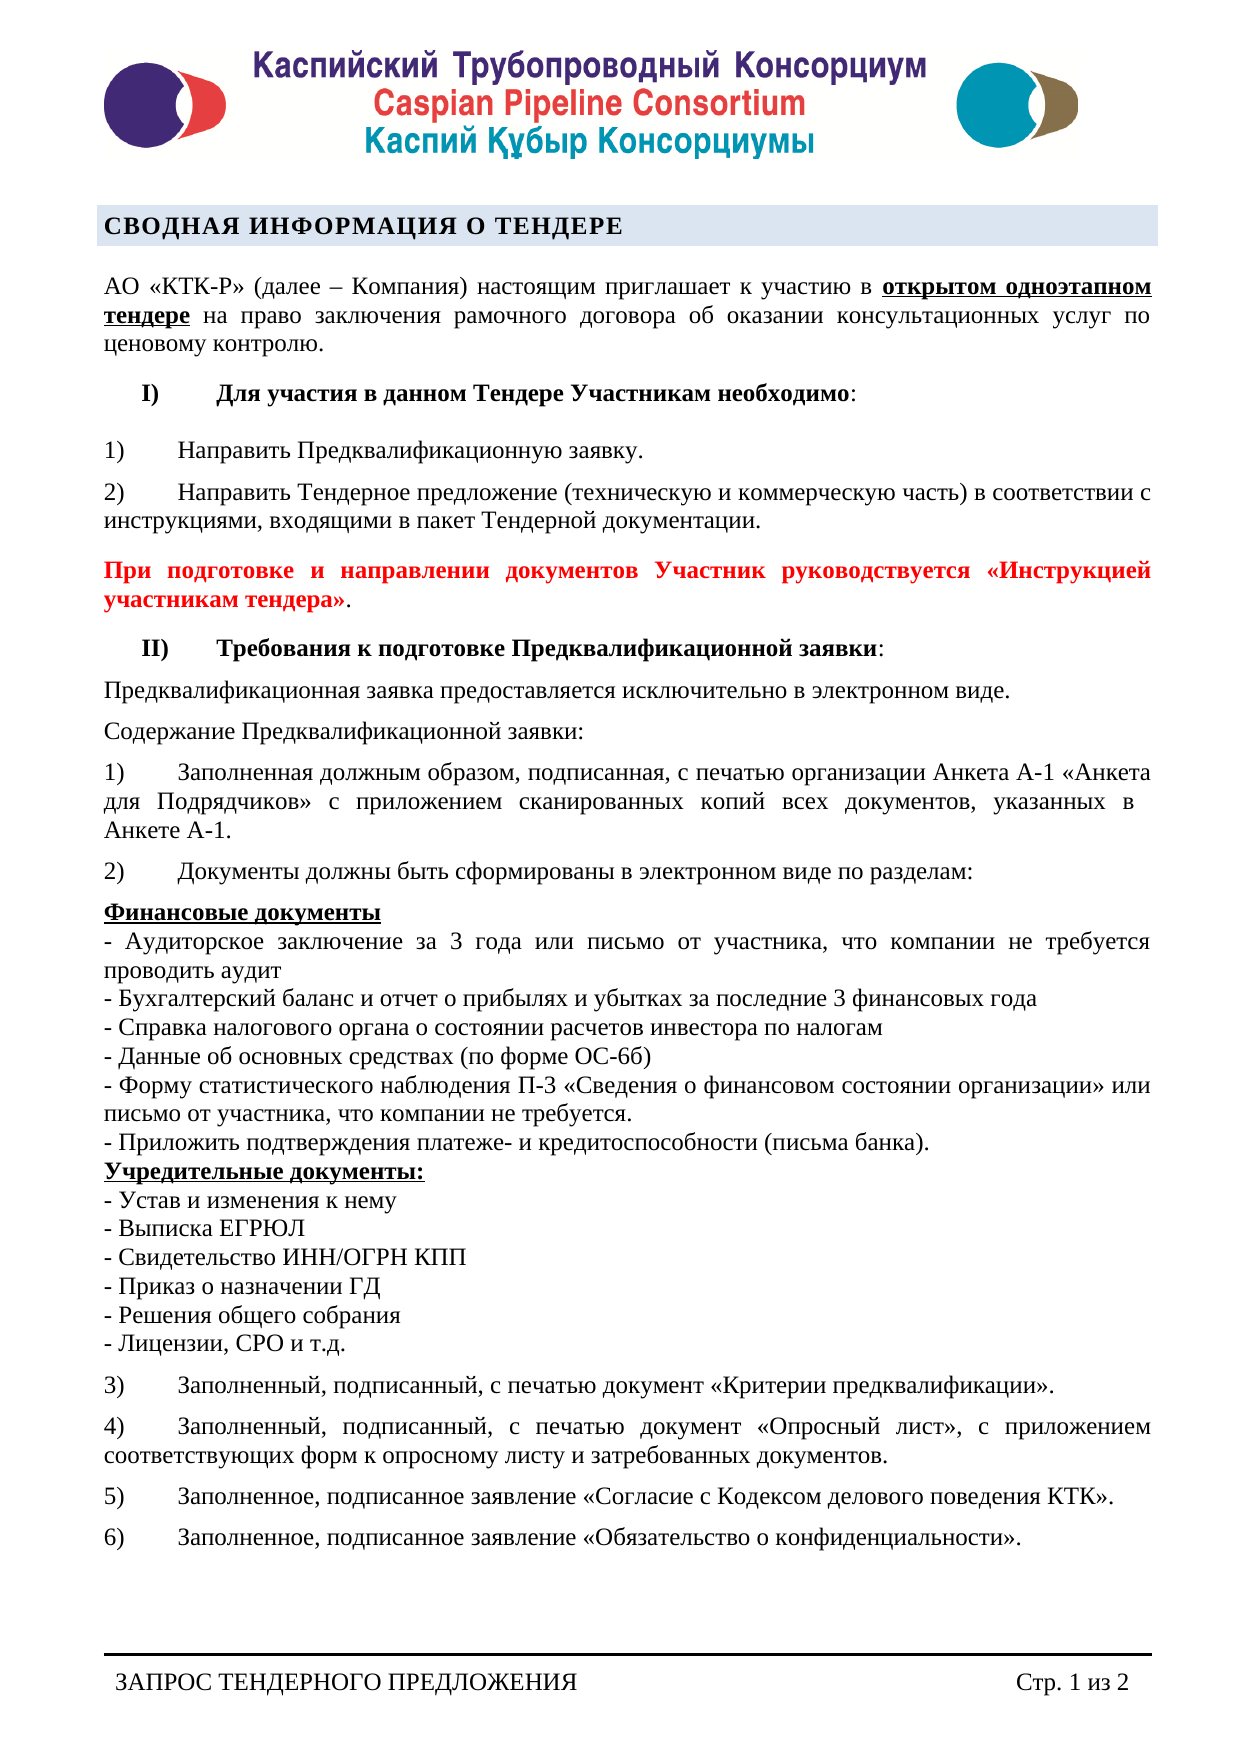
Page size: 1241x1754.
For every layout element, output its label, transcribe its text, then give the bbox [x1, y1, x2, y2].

list Заполненная должным образом, подписанная, с печатью организации Анкета А-1 «Анкета для Подрядчиков» с приложением сканированных копий всех документов, указанных в Анкете А-1. [103, 757, 1152, 843]
list - Решения общего собрания [103, 1300, 1152, 1328]
list Документы должны быть сформированы в электронном виде по разделам: [103, 856, 1152, 885]
list - Приказ о назначении ГД [103, 1271, 1152, 1300]
list - Аудиторское заключение за 3 года или письмо от участника, что компании не требуется проводить аудит [103, 926, 1152, 983]
text АО «КТК-Р» (далее – Компания) настоящим приглашает к участию в открытом одноэтапном тендере на право заключения рамочного договора об оказании консультационных услуг по ценовому контролю. [103, 271, 1152, 357]
list Заполненный, подписанный, с печатью документ «Критерии предквалификации». [103, 1370, 1152, 1398]
list Направить Тендерное предложение (техническую и коммерческую часть) в соответствии с инструкциями, входящими в пакет Тендерной документации. [103, 477, 1152, 534]
list Требования к подготовке Предквалификационной заявки: [141, 633, 1152, 662]
list - Свидетельство ИНН/ОГРН КПП [103, 1242, 1152, 1271]
list - Данные об основных средствах (по форме ОС-6б) [103, 1041, 1152, 1070]
list Учредительные документы: [103, 1156, 1152, 1185]
list - Форму статистического наблюдения П-3 «Сведения о финансовом состоянии организации» или письмо от участника, что компании не требуется. [103, 1070, 1152, 1127]
subtitle Сводная информация о Тендере [104, 211, 1152, 240]
list - Устав и изменения к нему [103, 1185, 1152, 1213]
list - Лицензии, СРО и т.д. [103, 1328, 1152, 1357]
list - Справка налогового органа о состоянии расчетов инвестора по налогам [103, 1012, 1152, 1041]
list Для участия в данном Тендере Участникам необходимо: [141, 378, 1152, 407]
text При подготовке и направлении документов Участник руководствуется «Инструкцией участникам тендера». [103, 555, 1152, 613]
list Направить Предквалификационную заявку. [103, 436, 1152, 464]
text Содержание Предквалификационной заявки: [103, 716, 1152, 745]
list Заполненное, подписанное заявление «Согласие с Кодексом делового поведения КТК». [103, 1481, 1152, 1510]
text Предквалификационная заявка предоставляется исключительно в электронном виде. [103, 675, 1152, 703]
list - Выписка ЕГРЮЛ [103, 1213, 1152, 1242]
list Заполненное, подписанное заявление «Обязательство о конфиденциальности». [103, 1522, 1152, 1551]
list Заполненный, подписанный, с печатью документ «Опросный лист», с приложением соответствующих форм к опросному листу и затребованных документов. [103, 1411, 1152, 1468]
list - Бухгалтерский баланс и отчет о прибылях и убытках за последние 3 финансовых года [103, 983, 1152, 1012]
list - Приложить подтверждения платеже- и кредитоспособности (письма банка). [103, 1127, 1152, 1156]
list Финансовые документы [103, 897, 1152, 926]
